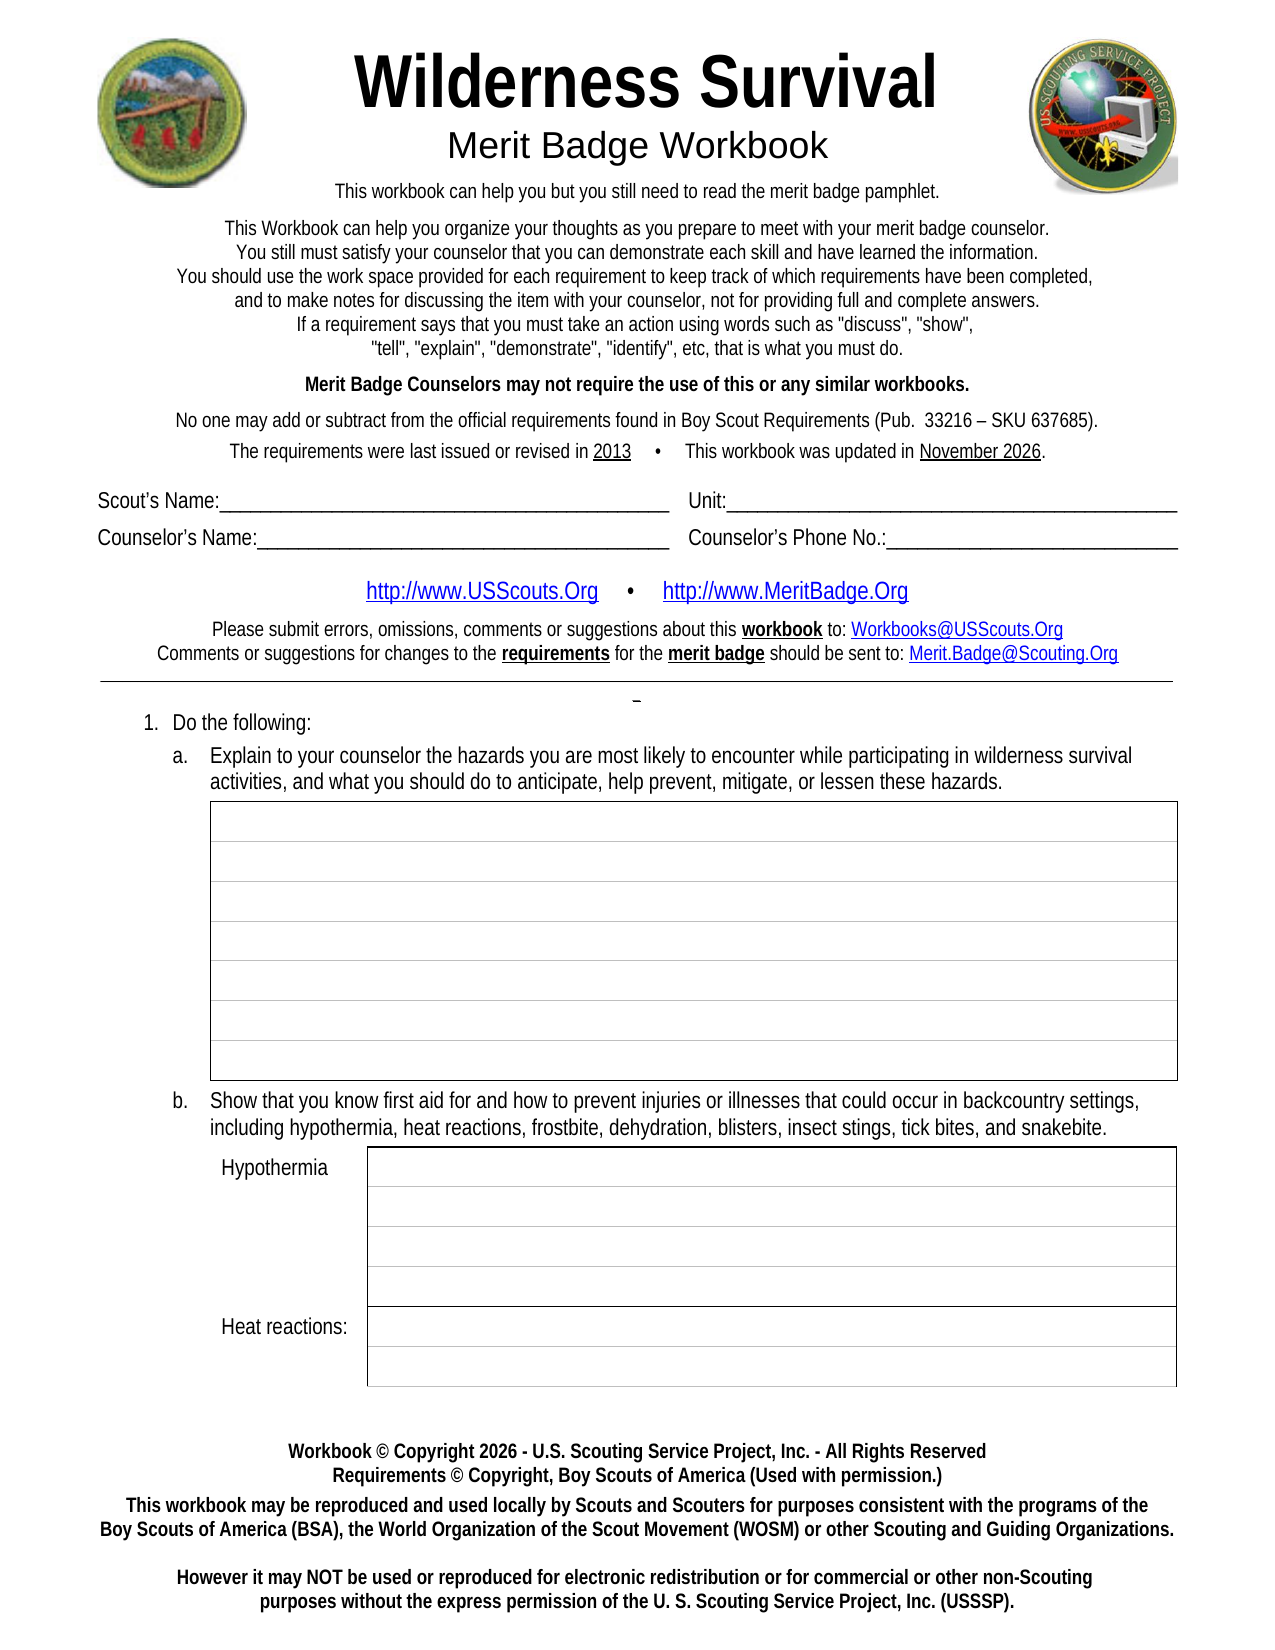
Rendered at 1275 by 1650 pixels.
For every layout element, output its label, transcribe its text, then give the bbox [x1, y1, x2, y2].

table_cell [211, 922, 1177, 960]
text ______________________________________________________________________________________________________________________________________________ [97, 665, 1177, 703]
table_cell [368, 1227, 1176, 1266]
table_cell [368, 1347, 1176, 1386]
table_cell [211, 882, 1177, 921]
table_cell Heat reactions: [210, 1306, 367, 1386]
text b. Show that you know first aid for and how to prevent injuries or illnesses that could occur in backcountry settings, including hypothermia, heat reactions, frostbite, dehydration, blisters, insect stings, tick bites, and snakebite. [172, 1087, 1177, 1140]
table_cell [368, 1267, 1176, 1306]
table_cell [211, 961, 1177, 1000]
table_cell [368, 1187, 1176, 1226]
text Comments or suggestions for changes to the requirements for the merit badge should be sent to: Merit.Badge@Scouting.Org [97, 641, 1177, 665]
table_header [211, 802, 1177, 841]
table_cell [368, 1307, 1176, 1346]
text http://www.USScouts.Org • http://www.MeritBadge.Org [97, 576, 1177, 604]
table_cell [211, 1041, 1177, 1080]
text Please submit errors, omissions, comments or suggestions about this workbook to: Workbooks@USScouts.Org [97, 617, 1177, 641]
table_cell [211, 1001, 1177, 1040]
text 1. Do the following: [97, 709, 1177, 736]
table_header [368, 1148, 1176, 1186]
table_cell [211, 842, 1177, 881]
text a. Explain to your counselor the hazards you are most likely to encounter while participating in wilderness survival activities, and what you should do to anticipate, help prevent, mitigate, or lessen these hazards. [172, 742, 1177, 794]
picture [1027, 37, 1179, 195]
picture [96, 37, 247, 188]
table_header Hypothermia [210, 1146, 367, 1306]
